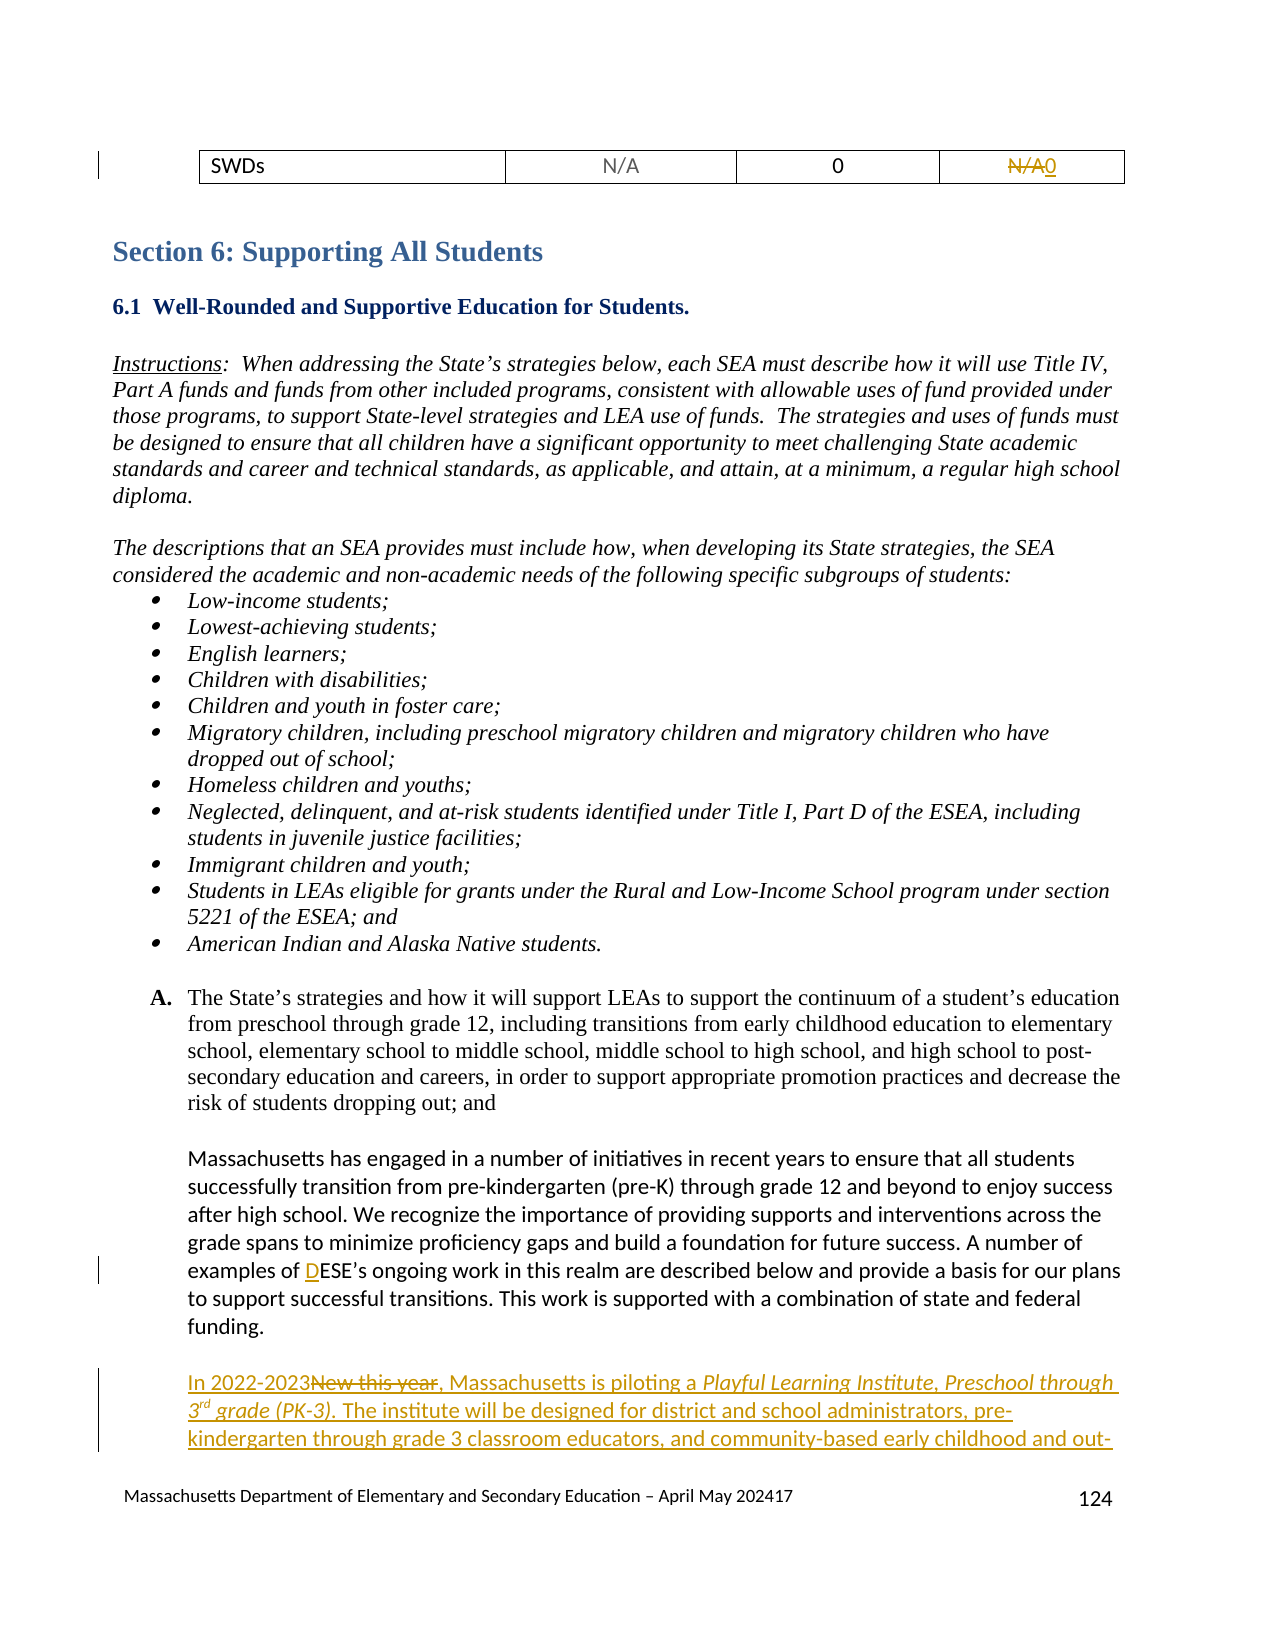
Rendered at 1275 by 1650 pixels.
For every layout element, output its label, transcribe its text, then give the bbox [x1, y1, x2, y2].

text The descriptions that an SEA provides must include how, when developing its State strategies, the SEA considered the academic and non-academic needs of the following specific subgroups of students: [112, 534, 1125, 587]
text Instructions: When addressing the State’s strategies below, each SEA must describe how it will use Title IV, Part A funds and funds from other included programs, consistent with allowable uses of fund provided under those programs, to support State-level strategies and LEA use of funds. The strategies and uses of funds must be designed to ensure that all children have a significant opportunity to meet challenging State academic standards and career and technical standards, as applicable, and attain, at a minimum, a regular high school diploma. [112, 350, 1125, 508]
list Children with disabilities; [150, 666, 1125, 692]
list Massachusetts has engaged in a number of initiatives in recent years to ensure that all students successfully transition from pre-kindergarten (pre-K) through grade 12 and beyond to enjoy success after high school. We recognize the importance of providing supports and interventions across the grade spans to minimize proficiency gaps and build a foundation for future success. A number of examples of ESE’s ongoing work in this realm are described below and provide a basis for our plans to support successful transitions. This work is supported with a combination of state and federal funding. [187, 1144, 1125, 1340]
list Homeless children and youths; [150, 772, 1125, 798]
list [187, 1368, 1125, 1452]
subtitle 6.1 Well-Rounded and Supportive Education for Students. [112, 293, 1125, 320]
list American Indian and Alaska Native students. [150, 930, 1125, 984]
list Lowest-achieving students; [150, 613, 1125, 640]
list The State’s strategies and how it will support LEAs to support the continuum of a student’s education from preschool through grade 12, including transitions from early childhood education to elementary school, elementary school to middle school, middle school to high school, and high school to post-secondary education and careers, in order to support appropriate promotion practices and decrease the risk of students dropping out; and [150, 984, 1125, 1144]
list Students in LEAs eligible for grants under the Rural and Low-Income School program under section 5221 of the ESEA; and [150, 877, 1125, 930]
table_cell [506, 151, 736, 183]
list Children and youth in foster care; [150, 692, 1125, 719]
list Neglected, delinquent, and at-risk students identified under Title I, Part D of the ESEA, including students in juvenile justice facilities; [150, 798, 1125, 851]
list Low-income students; [150, 587, 1125, 613]
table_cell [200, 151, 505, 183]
subtitle Section 6: Supporting All Students [112, 234, 1125, 267]
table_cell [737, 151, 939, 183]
list English learners; [150, 640, 1125, 666]
list Immigrant children and youth; [150, 851, 1125, 877]
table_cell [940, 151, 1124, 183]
list Migratory children, including preschool migratory children and migratory children who have dropped out of school; [150, 719, 1125, 772]
